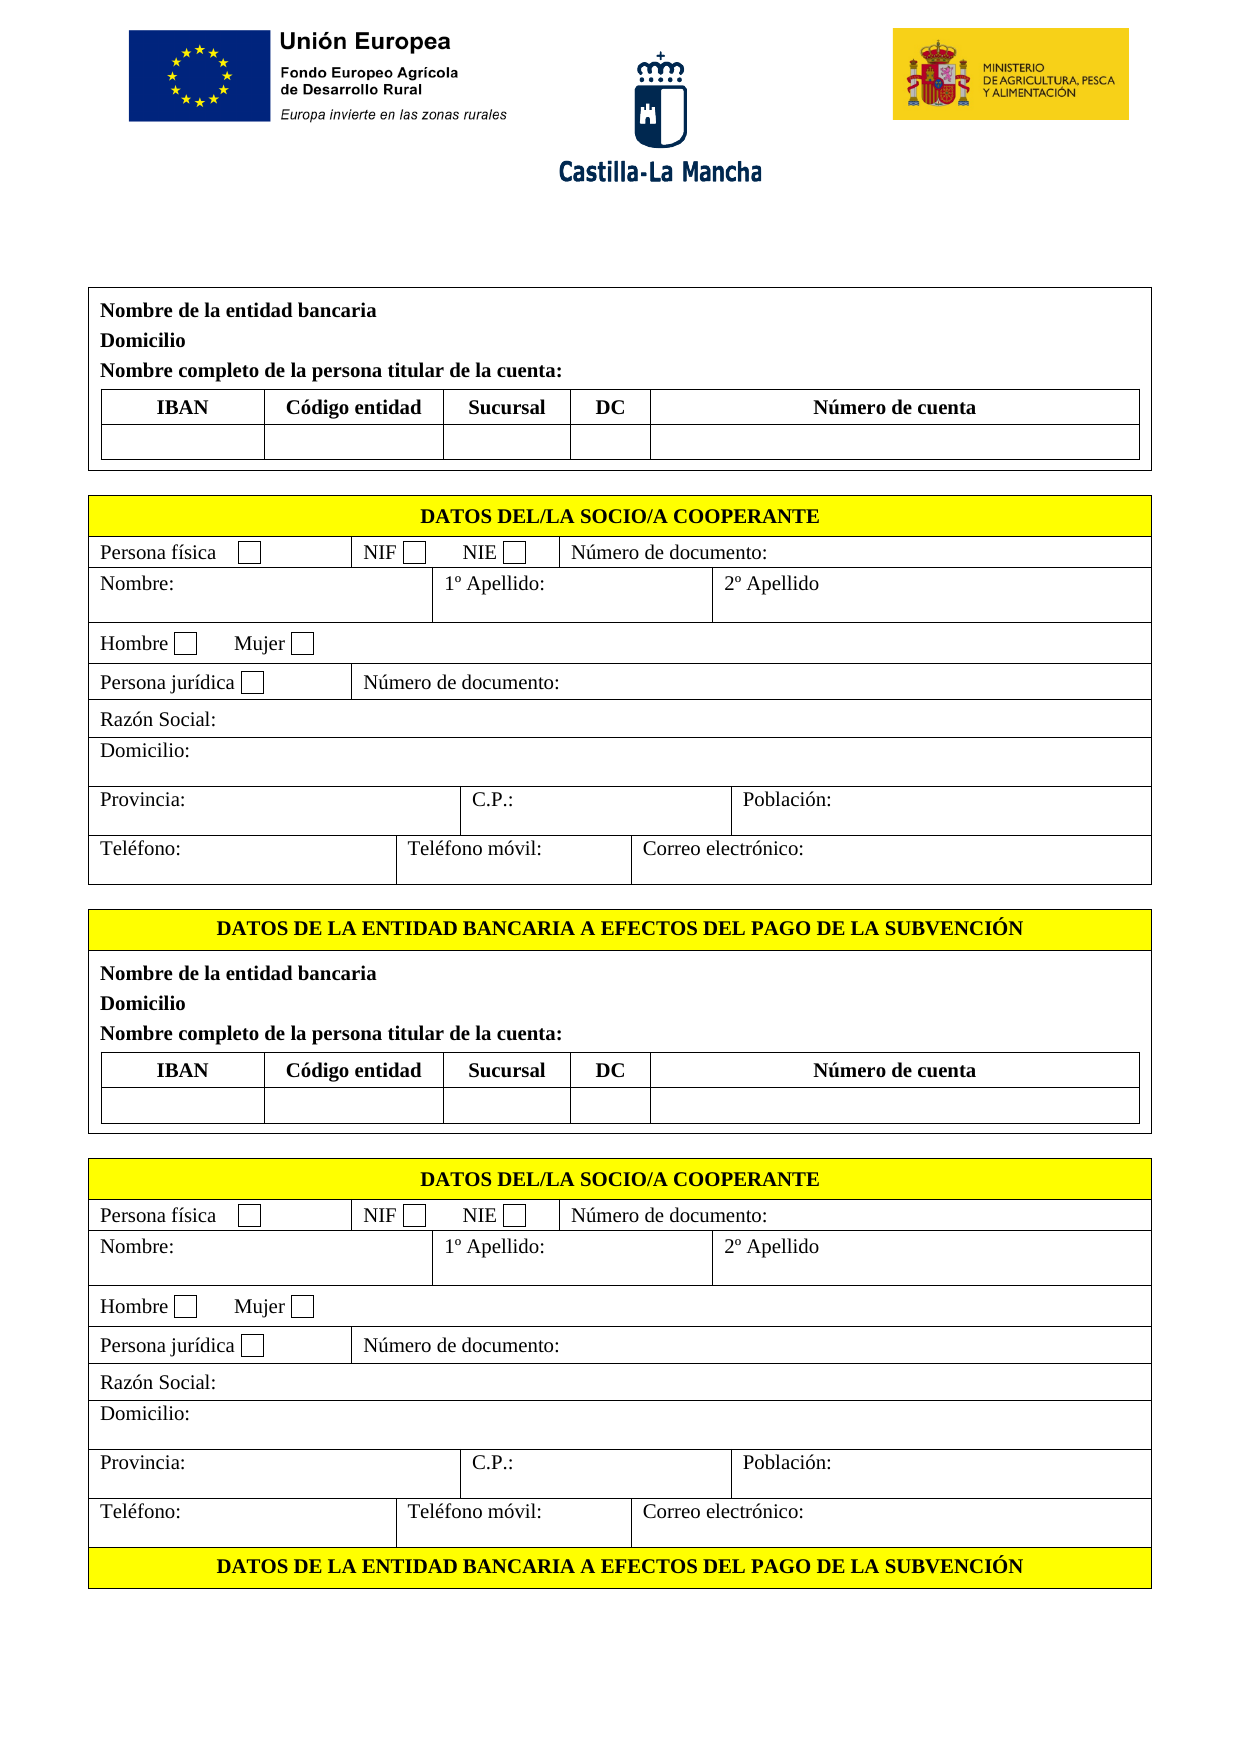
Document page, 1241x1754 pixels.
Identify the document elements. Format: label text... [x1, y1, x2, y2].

table_cell C.P.: [461, 787, 731, 835]
table_cell Teléfono móvil: [397, 1499, 631, 1547]
picture [128, 28, 514, 123]
table_header DATOS DE LA ENTIDAD BANCARIA A EFECTOS DEL PAGO DE LA SUBVENCIÓN [89, 910, 1151, 950]
table_cell Domicilio: [89, 738, 1151, 786]
table_cell Número de documento: [560, 537, 1151, 567]
table_cell Teléfono: [89, 836, 396, 884]
table_cell Número de documento: [560, 1200, 1151, 1230]
table_cell Teléfono: [89, 1499, 396, 1547]
table_cell Población: [732, 1450, 1151, 1498]
table_cell Nombre de la entidad bancaria Domicilio Nombre completo de la persona titular de la cuenta: [89, 288, 1151, 470]
table_cell Teléfono móvil: [397, 836, 631, 884]
table_cell Población: [732, 787, 1151, 835]
table_header DATOS DEL/LA SOCIO/A COOPERANTE [89, 496, 1151, 536]
table_cell Correo electrónico: [632, 836, 1151, 884]
picture [559, 51, 762, 182]
table_cell Razón Social: [89, 1364, 1151, 1400]
table_cell Número de documento: [352, 664, 1151, 699]
picture [891, 28, 1129, 119]
table_cell DATOS DE LA ENTIDAD BANCARIA A EFECTOS DEL PAGO DE LA SUBVENCIÓN [89, 1548, 1151, 1588]
table_cell Correo electrónico: [632, 1499, 1151, 1547]
table_cell 2º Apellido [713, 568, 1151, 622]
table_cell Domicilio: [89, 1401, 1151, 1449]
table_cell Provincia: [89, 787, 460, 835]
table_cell 1º Apellido: [433, 1231, 712, 1285]
table_cell Nombre: [89, 1231, 432, 1285]
table_cell Hombre Mujer [89, 1286, 1151, 1326]
table_cell 2º Apellido [713, 1231, 1151, 1285]
table_cell Número de documento: [352, 1327, 1151, 1362]
table_cell Razón Social: [89, 700, 1151, 737]
table_cell C.P.: [461, 1450, 731, 1498]
table_cell NIF NIE [352, 537, 559, 567]
table_cell Persona física [89, 1200, 351, 1230]
table_header DATOS DEL/LA SOCIO/A COOPERANTE [89, 1159, 1151, 1199]
table_cell Nombre de la entidad bancaria Domicilio Nombre completo de la persona titular de la cuenta: [89, 951, 1151, 1133]
table_cell Provincia: [89, 1450, 460, 1498]
table_cell NIF NIE [352, 1200, 559, 1230]
table_cell 1º Apellido: [433, 568, 712, 622]
table_cell Persona jurídica [89, 664, 351, 699]
table_cell Persona física [89, 537, 351, 567]
table_cell Hombre Mujer [89, 623, 1151, 663]
table_cell Persona jurídica [89, 1327, 351, 1362]
table_cell Nombre: [89, 568, 432, 622]
